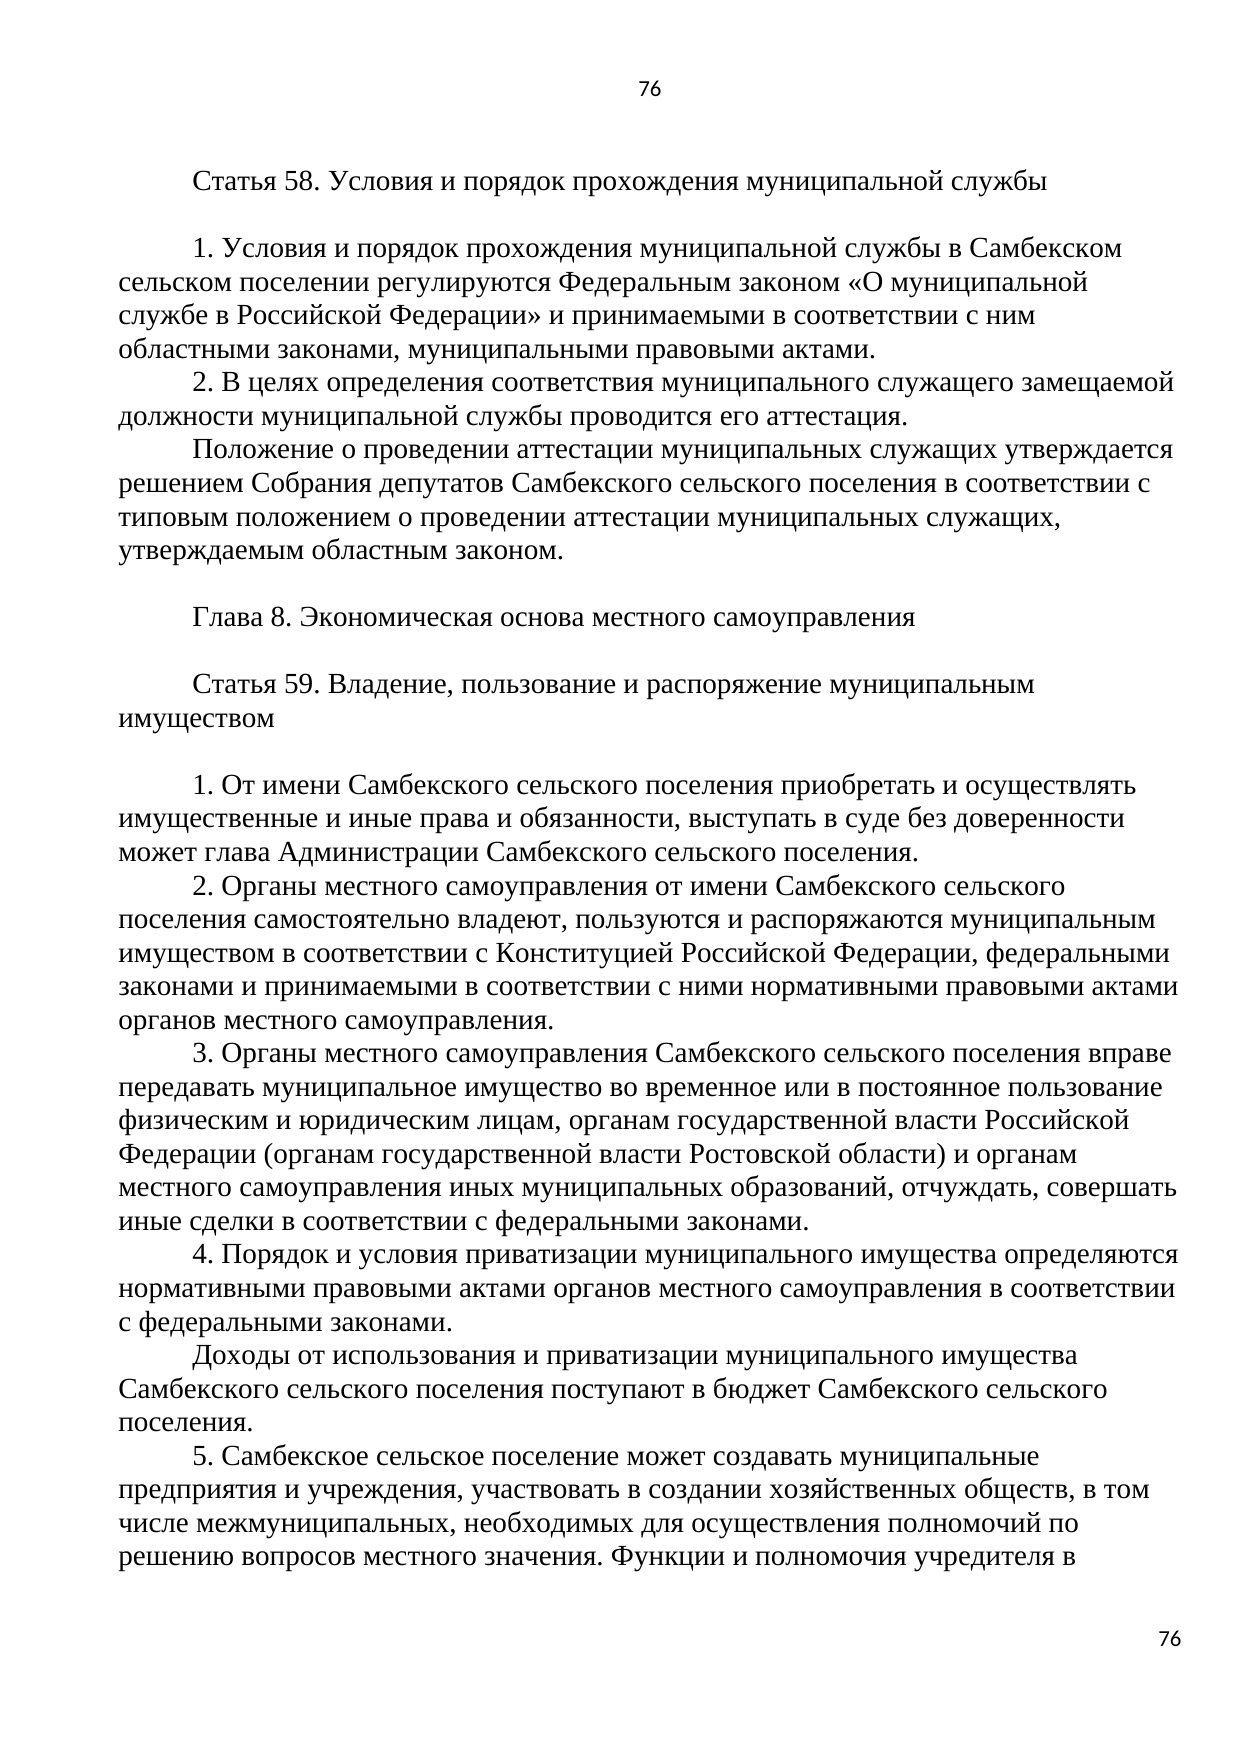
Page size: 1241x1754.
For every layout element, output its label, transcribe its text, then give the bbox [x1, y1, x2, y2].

text 3. Органы местного самоуправления Самбекского сельского поселения вправе передавать муниципальное имущество во временное или в постоянное пользование физическим и юридическим лицам, органам государственной власти Российской Федерации (органам государственной власти Ростовской области) и органам местного самоуправления иных муниципальных образований, отчуждать, совершать иные сделки в соответствии с федеральными законами. [118, 1035, 1181, 1237]
text Глава 8. Экономическая основа местного самоуправления [118, 599, 1181, 633]
text Статья 59. Владение, пользование и распоряжение муниципальным имуществом [118, 666, 1181, 733]
text 1. Условия и порядок прохождения муниципальной службы в Самбекском сельском поселении регулируются Федеральным законом «О муниципальной службе в Российской Федерации» и принимаемыми в соответствии с ним областными законами, муниципальными правовыми актами. [118, 230, 1181, 364]
text Статья 58. Условия и порядок прохождения муниципальной службы [118, 163, 1181, 197]
text 2. В целях определения соответствия муниципального служащего замещаемой должности муниципальной службы проводится его аттестация. [118, 364, 1181, 432]
text Доходы от использования и приватизации муниципального имущества Самбекского сельского поселения поступают в бюджет Самбекского сельского поселения. [118, 1337, 1181, 1438]
text 1. От имени Самбекского сельского поселения приобретать и осуществлять имущественные и иные права и обязанности, выступать в суде без доверенности может глава Администрации Самбекского сельского поселения. [118, 767, 1181, 868]
text 4. Порядок и условия приватизации муниципального имущества определяются нормативными правовыми актами органов местного самоуправления в соответствии с федеральными законами. [118, 1237, 1181, 1337]
text 2. Органы местного самоуправления от имени Самбекского сельского поселения самостоятельно владеют, пользуются и распоряжаются муниципальным имуществом в соответствии с Конституцией Российской Федерации, федеральными законами и принимаемыми в соответствии с ними нормативными правовыми актами органов местного самоуправления. [118, 868, 1181, 1035]
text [118, 1438, 1181, 1572]
text Положение о проведении аттестации муниципальных служащих утверждается решением Собрания депутатов Самбекского сельского поселения в соответствии с типовым положением о проведении аттестации муниципальных служащих, утверждаемым областным законом. [118, 432, 1181, 566]
